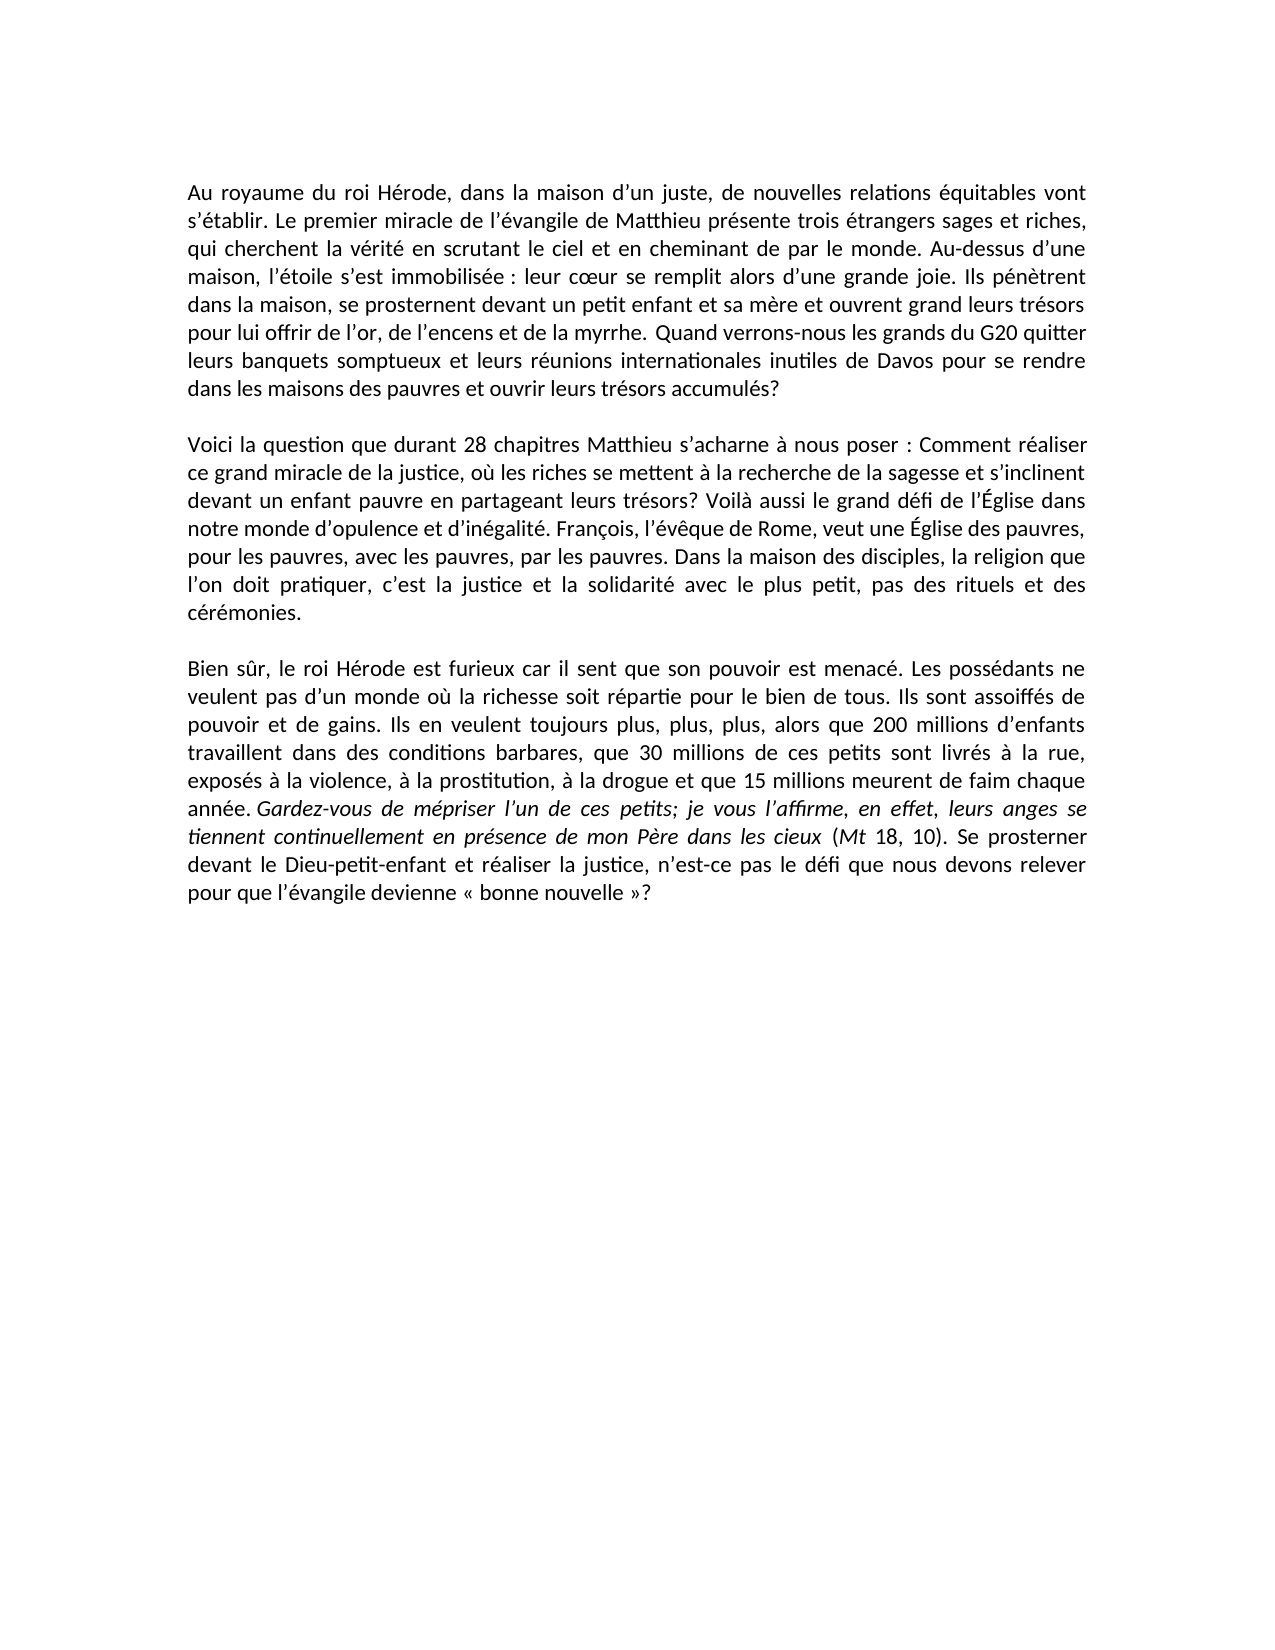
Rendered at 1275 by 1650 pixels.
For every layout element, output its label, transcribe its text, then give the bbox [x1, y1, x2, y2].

text Voici la question que durant 28 chapitres Matthieu s’acharne à nous poser : Comment réaliser ce grand miracle de la justice, où les riches se mettent à la recherche de la sagesse et s’inclinent devant un enfant pauvre en partageant leurs trésors? Voilà aussi le grand défi de l’Église dans notre monde d’opulence et d’inégalité. François, l’évêque de Rome, veut une Église des pauvres, pour les pauvres, avec les pauvres, par les pauvres. Dans la maison des disciples, la religion que l’on doit pratiquer, c’est la justice et la solidarité avec le plus petit, pas des rituels et des cérémonies. [187, 430, 1087, 626]
text Au royaume du roi Hérode, dans la maison d’un juste, de nouvelles relations équitables vont s’établir. Le premier miracle de l’évangile de Matthieu présente trois étrangers sages et riches, qui cherchent la vérité en scrutant le ciel et en cheminant de par le monde. Au-dessus d’une maison, l’étoile s’est immobilisée : leur cœur se remplit alors d’une grande joie. Ils pénètrent dans la maison, se prosternent devant un petit enfant et sa mère et ouvrent grand leurs trésors pour lui offrir de l’or, de l’encens et de verrons-nous les grands du G20 quitter leurs banquets somptueux et leurs réunions internationales inutiles de Davos pour se rendre dans les maisons des pauvres et ouvrir leurs trésors accumulés? [187, 178, 1087, 402]
text Bien sûr, le roi Hérode est furieux car il sent que son pouvoir est menacé. Les possédants ne veulent pas d’un monde où la richesse soit répartie pour le bien de tous. Ils sont assoiffés de pouvoir et de gains. Ils en veulent toujours plus, plus, plus, alors que 200 millions d’enfants travaillent dans des conditions barbares, que 30 millions de ces petits sont livrés à la rue, exposés à la violence, à la prostitution, à la drogue et que 15 millions meurent de faim chaque année. Gardez-vous de mépriser l’un de ces petits; je vous l’affirme, en effet, leurs anges se tiennent continuellement en présence de mon Père dans les cieux (Mt 18, 10). Se prosterner devant le Dieu-petit-enfant et réaliser la justice, n’est-ce pas le défi que nous devons relever pour que l’évangile devienne « bonne nouvelle »? [187, 654, 1087, 907]
